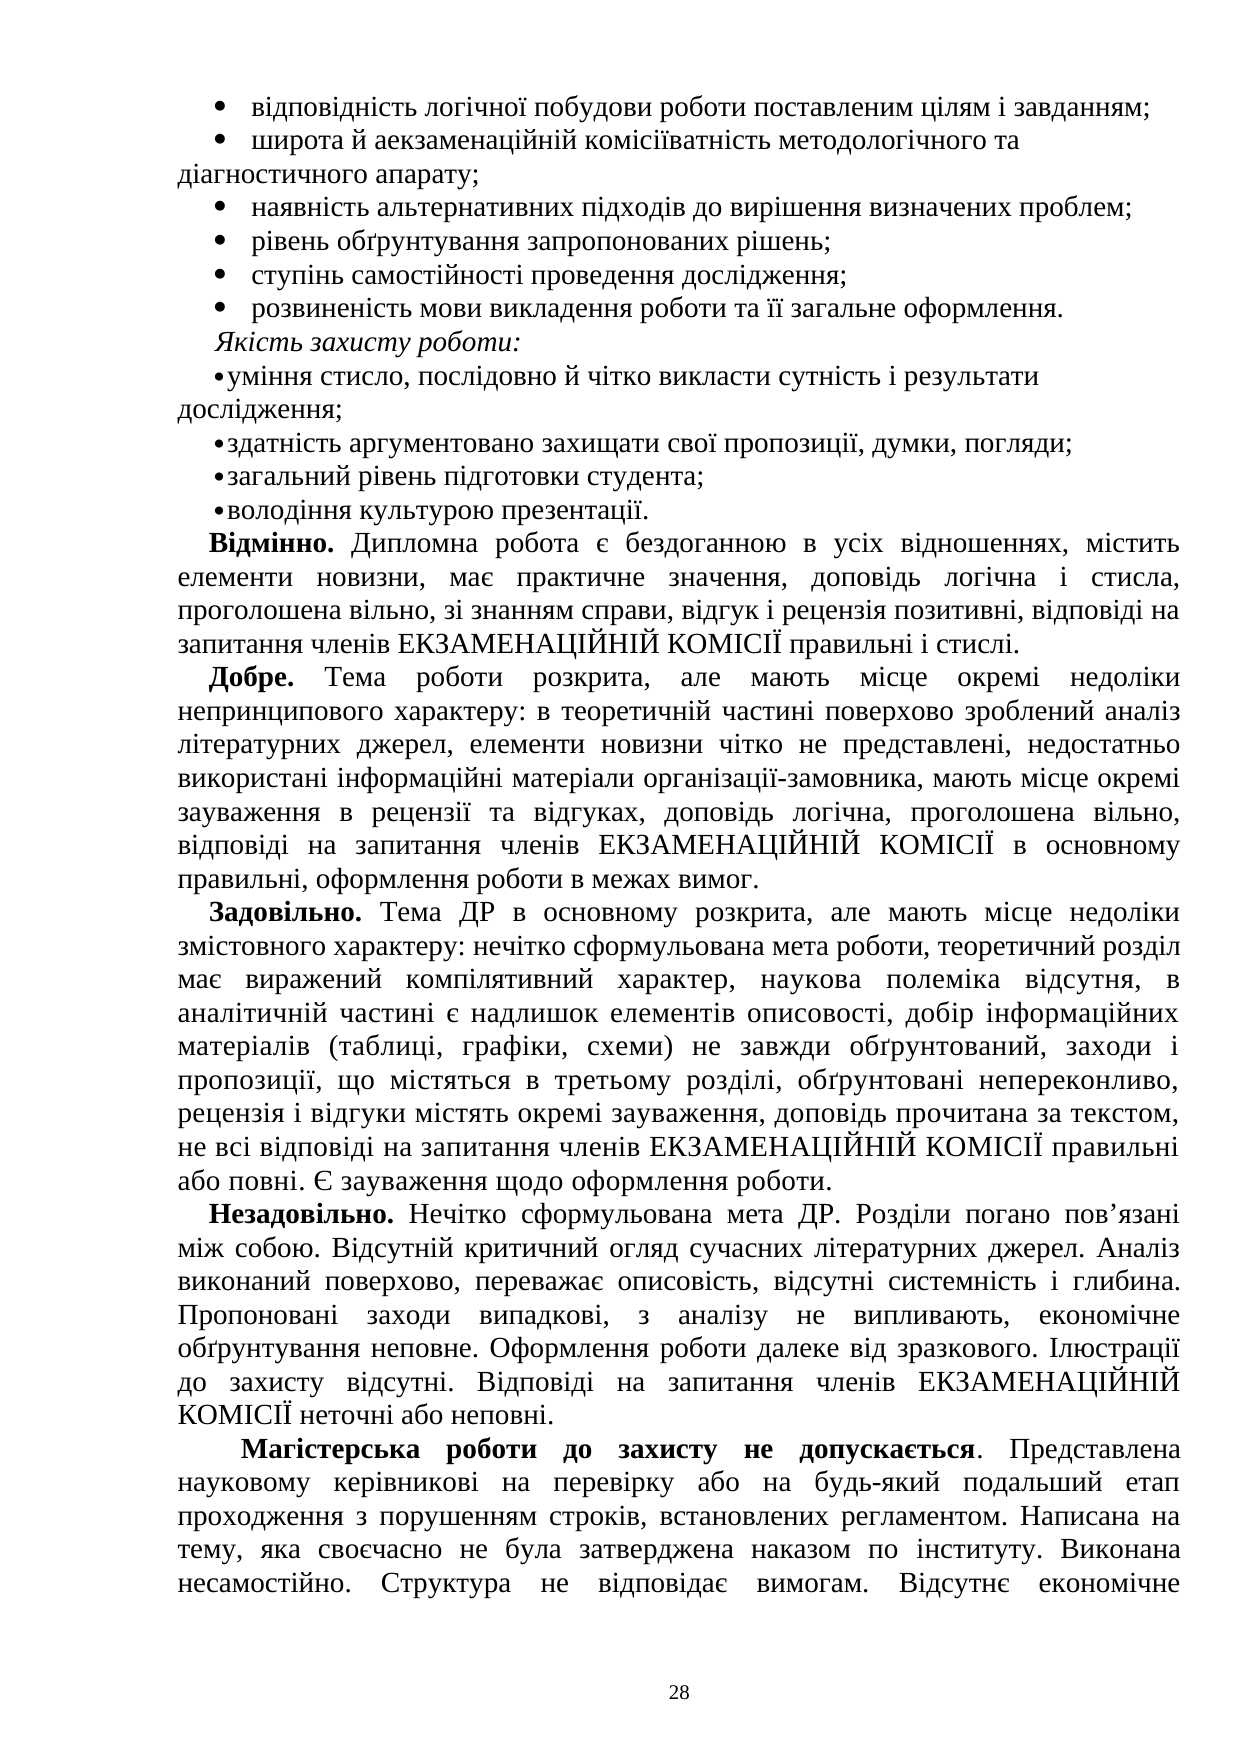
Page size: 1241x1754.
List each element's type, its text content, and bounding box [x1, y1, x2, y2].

text Відмінно. Дипломна робота є бездоганною в усіх відношеннях, містить елементи новизни, має практичне значення, доповідь логічна і стисла, проголошена вільно, зі знанням справи, відгук і рецензія позитивні, відповіді на запитання членів ЕКЗАМЕНАЦІЙНІЙ КОМІСІЇ правильні і стислі. [177, 525, 1181, 659]
list рівень обґрунтування запропонованих рішень; [177, 223, 1181, 257]
list уміння стисло, послідовно й чітко викласти сутність і результати дослідження; [177, 358, 1181, 425]
list володіння культурою презентації. [177, 492, 1181, 525]
text Добре. Тема роботи розкрита, але мають місце окремі недоліки непринципового характеру: в теоретичній частині поверхово зроблений аналіз літературних джерел, елементи новизни чітко не представлені, недостатньо використані інформаційні матеріали організації-замовника, мають місце окремі зауваження в рецензії та відгуках, доповідь логічна, проголошена вільно, відповіді на запитання членів ЕКЗАМЕНАЦІЙНІЙ КОМІСІЇ в основному правильні, оформлення роботи в межах вимог. [177, 659, 1181, 894]
list здатність аргументовано захищати свої пропозиції, думки, погляди; [177, 425, 1181, 458]
list відповідність логічної побудови роботи поставленим цілям і завданням; [177, 89, 1181, 122]
list загальний рівень підготовки студента; [177, 458, 1181, 492]
list широта й аекзаменаційній комісіїватність методологічного та діагностичного апарату; [177, 122, 1181, 189]
text Задовільно. Тема ДР в основному розкрита, але мають місце недоліки змістовного характеру: нечітко сформульована мета роботи, теоретичний розділ має виражений компілятивний характер, наукова полеміка відсутня, в аналітичній частині є надлишок елементів описовості, добір інформаційних матеріалів (таблиці, графіки, схеми) не завжди обґрунтований, заходи і пропозиції, що містяться в третьому розділі, обґрунтовані непереконливо, рецензія і відгуки містять окремі зауваження, доповідь прочитана за текстом, не всі відповіді на запитання членів ЕКЗАМЕНАЦІЙНІЙ КОМІСІЇ правильні або повні. Є зауваження щодо оформлення роботи. [177, 894, 1181, 1196]
list розвиненість мови викладення роботи та її загальне оформлення. [177, 290, 1181, 324]
list наявність альтернативних підходів до вирішення визначених проблем; [177, 189, 1181, 223]
text Якість захисту роботи: [177, 324, 1181, 358]
list ступінь самостійності проведення дослідження; [177, 257, 1181, 290]
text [177, 1431, 1181, 1599]
text Незадовільно. Нечітко сформульована мета ДР. Розділи погано пов’язані між собою. Відсутній критичний огляд сучасних літературних джерел. Аналіз виконаний поверхово, переважає описовість, відсутні системність і глибина. Пропоновані заходи випадкові, з аналізу не випливають, економічне обґрунтування неповне. Оформлення роботи далеке від зразкового. Ілюстрації до захисту відсутні. Відповіді на запитання членів ЕКЗАМЕНАЦІЙНІЙ КОМІСІЇ неточні або неповні. [177, 1196, 1181, 1431]
